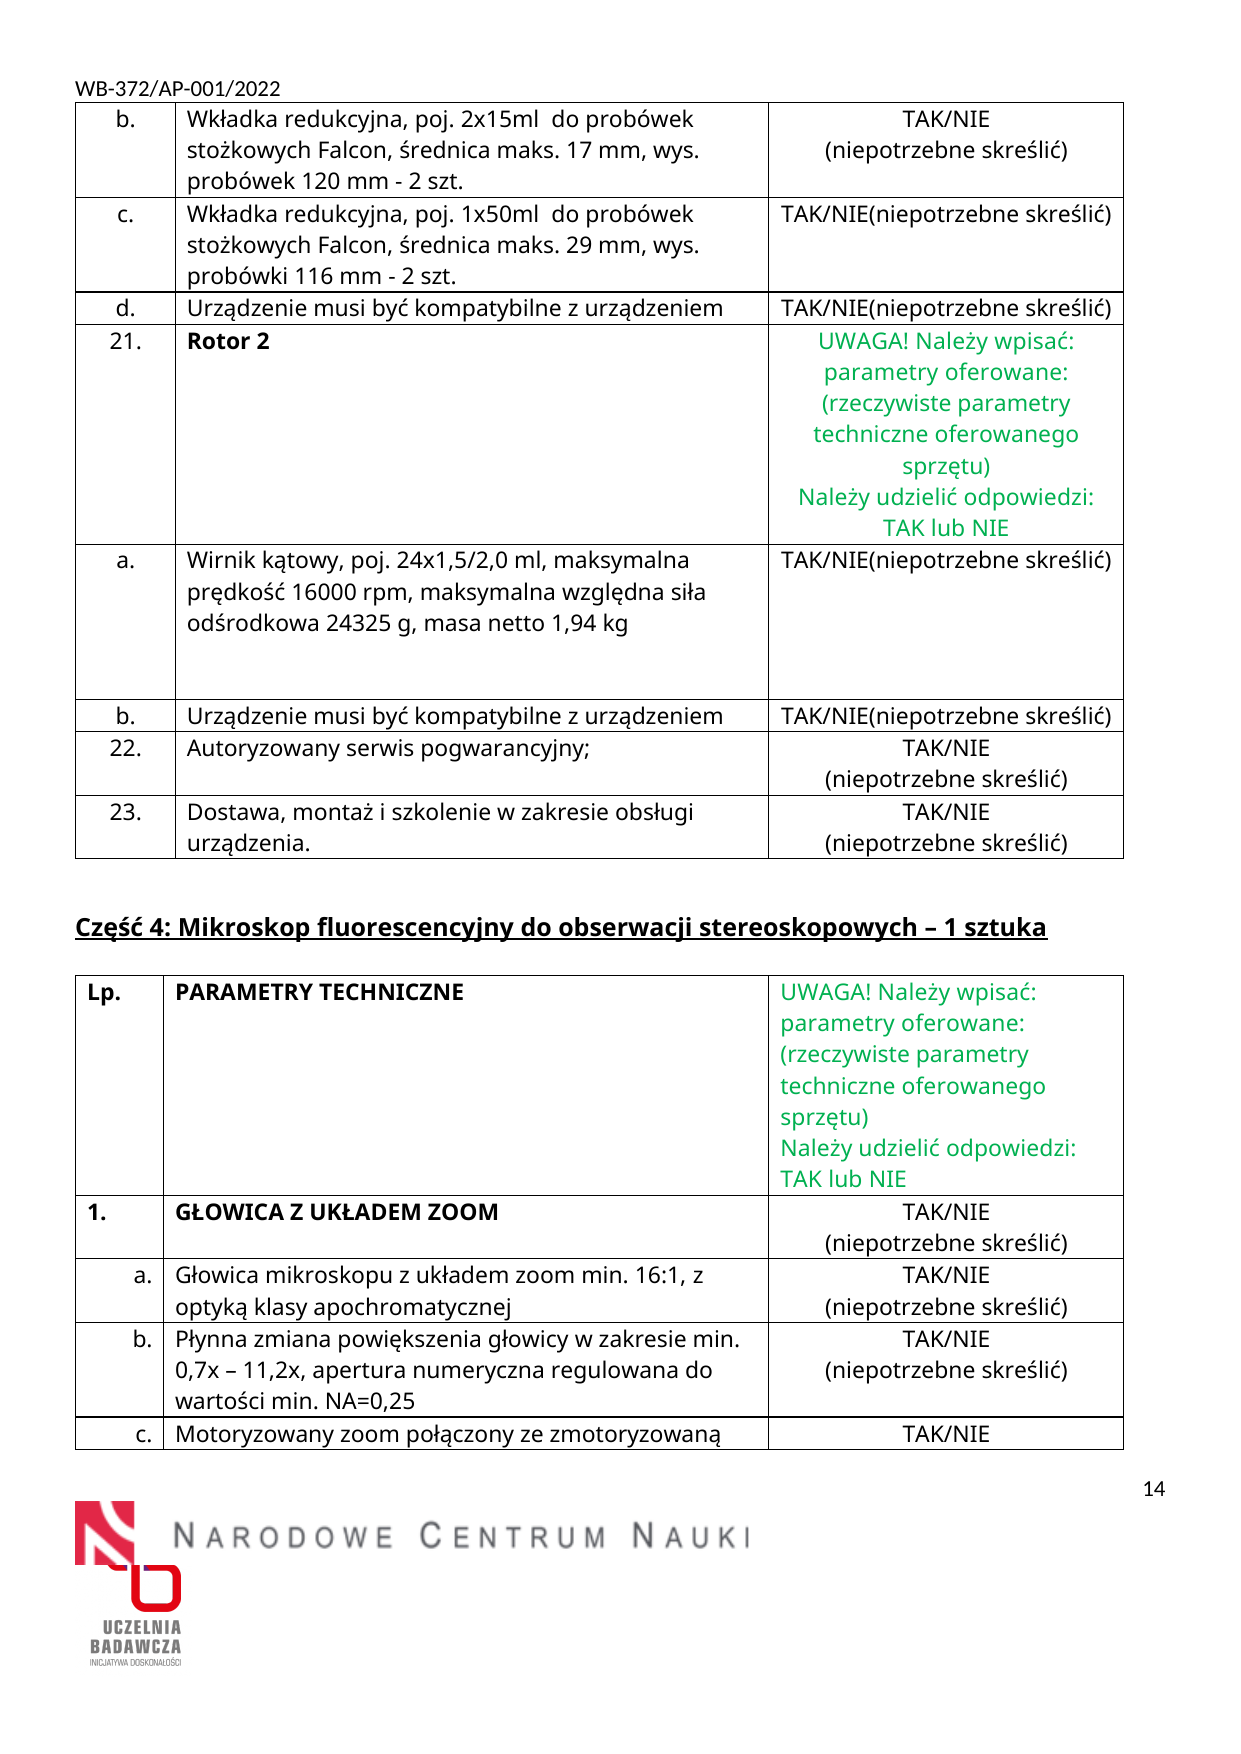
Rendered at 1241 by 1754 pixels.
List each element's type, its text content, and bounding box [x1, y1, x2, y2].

table_cell c. [76, 1418, 163, 1449]
table_cell a. [76, 1259, 163, 1322]
table_cell Płynna zmiana powiększenia głowicy w zakresie min. 0,7x – 11,2x, apertura numeryczna regulowana do wartości min. NA=0,25 [164, 1323, 768, 1416]
table_cell Urządzenie musi być kompatybilne z urządzeniem [176, 293, 768, 324]
table_cell TAK/NIE (niepotrzebne skreślić) [769, 103, 1123, 197]
table_header UWAGA! Należy wpisać: parametry oferowane: (rzeczywiste parametry techniczne oferowanego sprzętu) Należy udzielić odpowiedzi: TAK lub NIE [769, 976, 1123, 1194]
table_cell Wkładka redukcyjna, poj. 2x15ml do probówek stożkowych Falcon, średnica maks. 17 mm, wys. probówek 120 mm - 2 szt. [176, 103, 768, 197]
table_header Lp. [76, 976, 163, 1194]
table_cell Wirnik kątowy, poj. 24x1,5/2,0 ml, maksymalna prędkość 16000 rpm, maksymalna względna siła odśrodkowa 24325 g, masa netto 1,94 kg [176, 545, 768, 699]
table_cell 23. [76, 796, 175, 858]
table_cell d. [76, 293, 175, 324]
table_cell c. [76, 198, 175, 291]
table_cell GŁOWICA Z UKŁADEM ZOOM [164, 1196, 768, 1258]
table_cell TAK/NIE(niepotrzebne skreślić) [769, 198, 1123, 291]
table_cell a. [76, 545, 175, 699]
table_cell TAK/NIE (niepotrzebne skreślić) [769, 1196, 1123, 1258]
table_cell b. [76, 103, 175, 197]
table_cell TAK/NIE (niepotrzebne skreślić) [769, 732, 1123, 794]
table_cell TAK/NIE (niepotrzebne skreślić) [769, 796, 1123, 858]
picture [75, 1501, 749, 1677]
table_cell 21. [76, 325, 175, 543]
table_cell TAK/NIE (niepotrzebne skreślić) [769, 1418, 1123, 1449]
table_header PARAMETRY TECHNICZNE [164, 976, 768, 1194]
table_cell Dostawa, montaż i szkolenie w zakresie obsługi urządzenia. [176, 796, 768, 858]
table_cell TAK/NIE (niepotrzebne skreślić) [769, 1259, 1123, 1322]
table_cell TAK/NIE(niepotrzebne skreślić) [769, 293, 1123, 324]
table_cell Rotor 2 [176, 325, 768, 543]
table_cell Autoryzowany serwis pogwarancyjny; [176, 732, 768, 794]
table_cell TAK/NIE(niepotrzebne skreślić) [769, 700, 1123, 731]
table_cell Wkładka redukcyjna, poj. 1x50ml do probówek stożkowych Falcon, średnica maks. 29 mm, wys. probówki 116 mm - 2 szt. [176, 198, 768, 291]
table_cell b. [76, 1323, 163, 1416]
table_cell 1. [76, 1196, 163, 1258]
table_cell UWAGA! Należy wpisać: parametry oferowane: (rzeczywiste parametry techniczne oferowanego sprzętu) Należy udzielić odpowiedzi: TAK lub NIE [769, 325, 1123, 543]
text Część 4: Mikroskop fluorescencyjny do obserwacji stereoskopowych – 1 sztuka [75, 909, 1165, 943]
table_cell 22. [76, 732, 175, 794]
table_cell b. [76, 700, 175, 731]
table_cell Głowica mikroskopu z układem zoom min. 16:1, z optyką klasy apochromatycznej [164, 1259, 768, 1322]
table_cell TAK/NIE(niepotrzebne skreślić) [769, 545, 1123, 699]
table_cell TAK/NIE (niepotrzebne skreślić) [769, 1323, 1123, 1416]
table_cell Urządzenie musi być kompatybilne z urządzeniem [176, 700, 768, 731]
